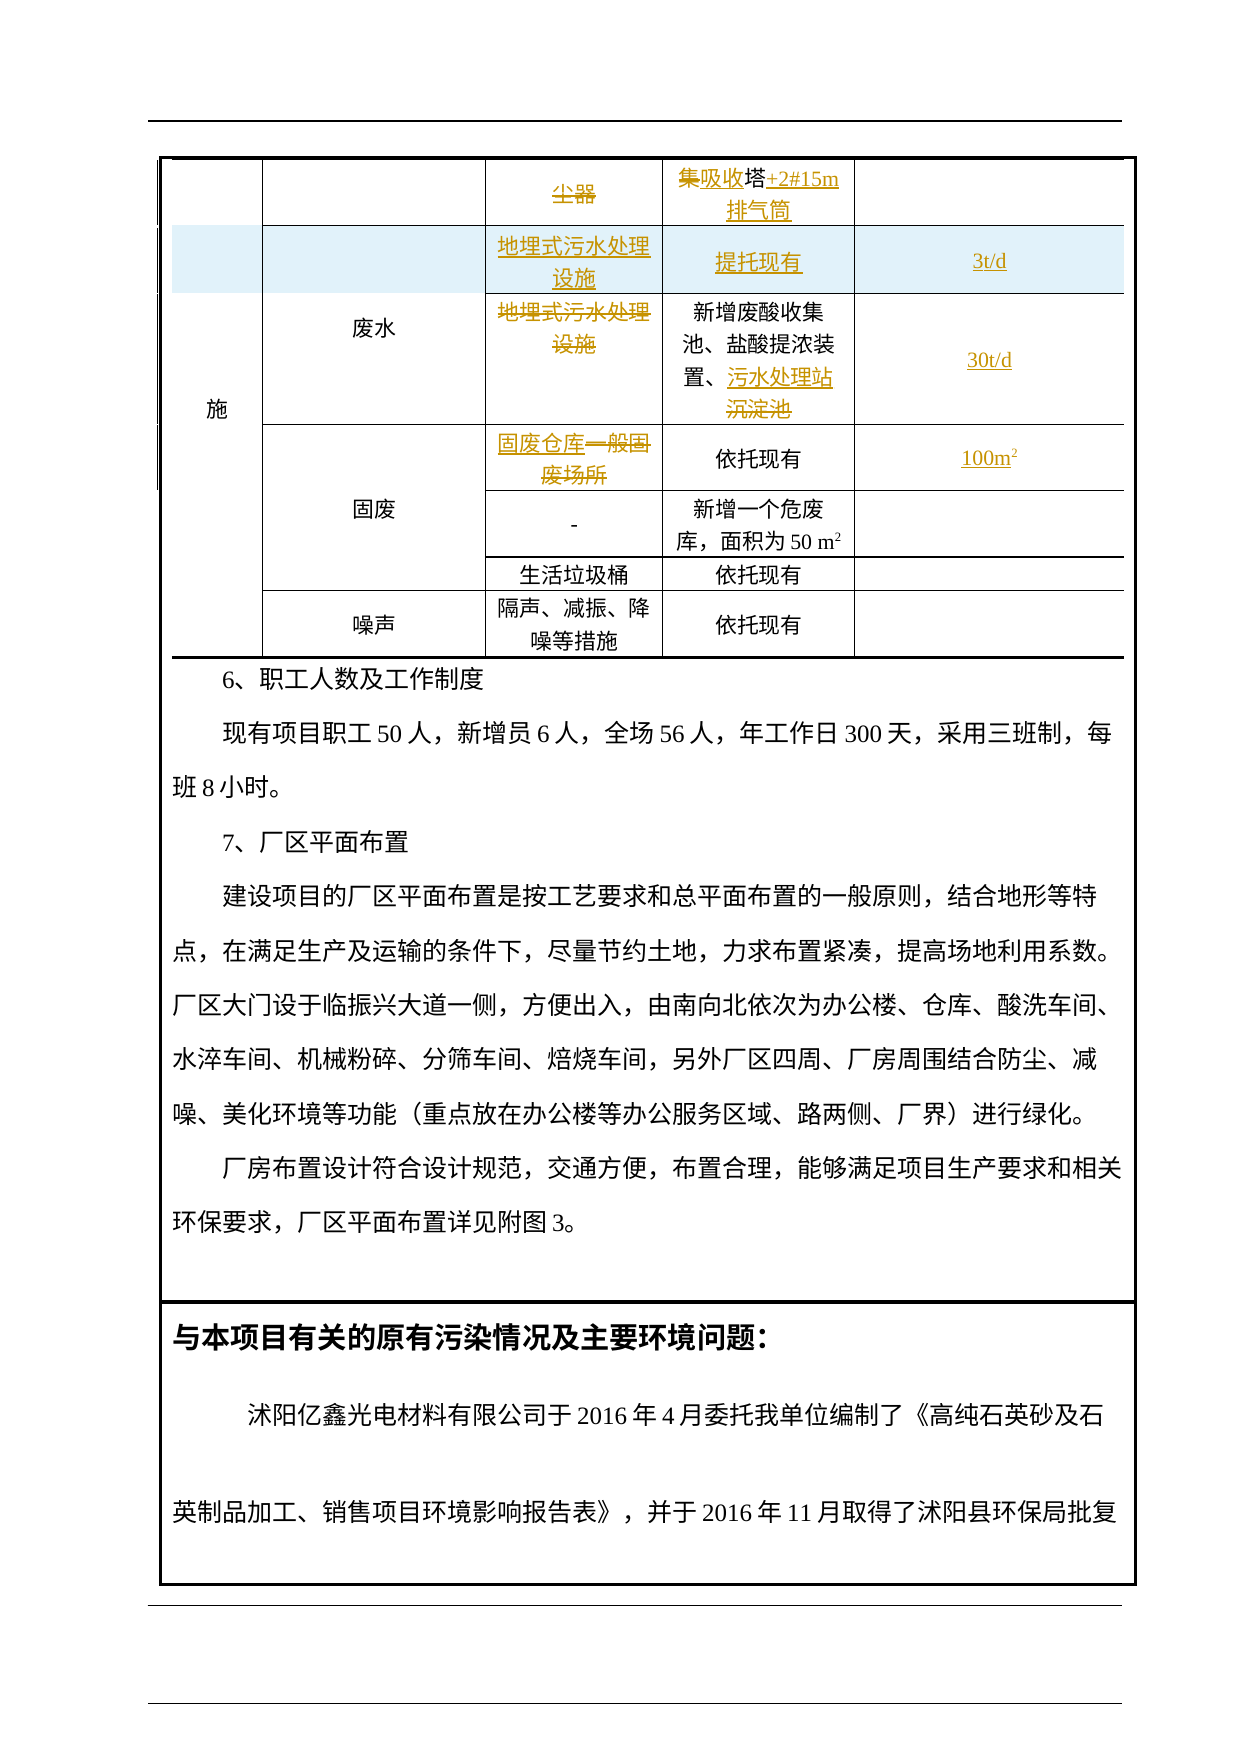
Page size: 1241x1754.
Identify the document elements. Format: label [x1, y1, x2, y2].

table_cell [162, 1304, 1134, 1583]
table_cell [162, 159, 1134, 1300]
